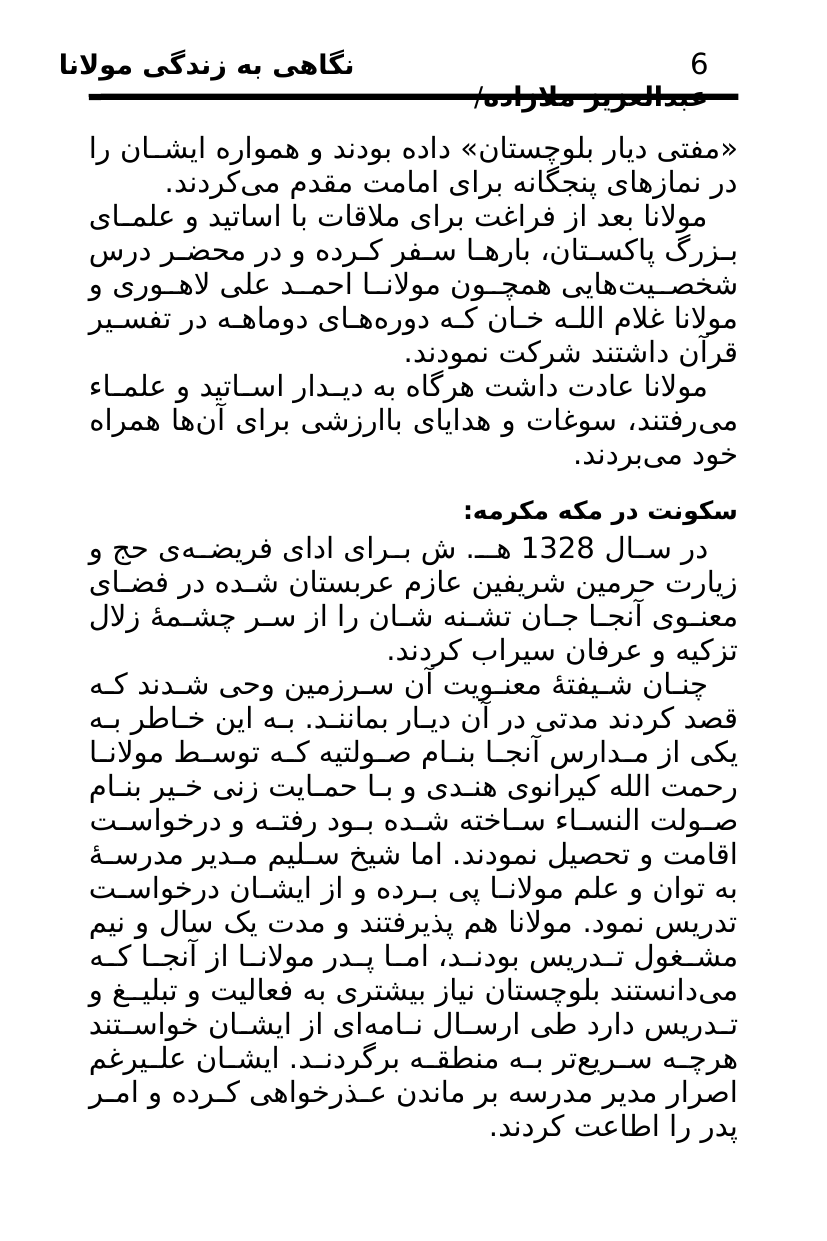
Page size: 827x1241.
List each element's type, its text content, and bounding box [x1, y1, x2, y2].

text در سال 1328 هـ. ش برای ادای فریضه‌ی حج و زیارت حرمین شریفین عازم عربستان شده در فضای معنوی آنجا جان تشنه شان را از سر چشمۀ زلال تزکیه و عرفان سیراب کردند. [89, 532, 738, 667]
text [89, 132, 738, 199]
text چنان شیفتۀ معنویت آن سرزمین وحی شدند که قصد کردند مدتی در آن دیار بمانند. به این خاطر به یکی از مدارس آنجا بنام صولتیه که توسط مولانا رحمت الله کیرانوی هندی و با حمایت زنی خیر بنام صولت النساء ساخته شده بود رفته و درخواست اقامت و تحصیل نمودند. اما شیخ سلیم مدیر مدرسۀ به توان و علم مولانا پی برده و از ایشان درخواست تدریس نمود. مولانا هم پذیرفتند و مدت یک سال و نیم مشغول تدریس بودند، اما پدر مولانا از آنجا که می‌دانستند بلوچستان نیاز بیشتری به فعالیت و تبلیغ و تدریس دارد طی ارسال نامه‌ای از ایشان خواستند هرچه سریع‌تر به منطقه برگردند. ایشان علیرغم اصرار مدیر مدرسه بر ماندن عذرخواهی کرده و امر پدر را اطاعت کردند. [89, 667, 738, 1143]
text سکونت در مکه مکرمه: [89, 496, 738, 525]
text مولانا بعد از فراغت برای ملاقات با اساتید و علمای بزرگ پاکستان، بارها سفر کرده و در محضر درس شخصیت‌هایی همچون مولانا احمد علی لاهوری و مولانا غلام الله خان که دوره‌های دوماهه در تفسیر قرآن داشتند شرکت نمودند. [89, 199, 738, 369]
text مولانا عادت داشت هرگاه به دیدار اساتید و علماء می‌رفتند، سوغات و هدایای باارزشی برای آن‌ها همراه خود می‌بردند. [89, 369, 738, 471]
